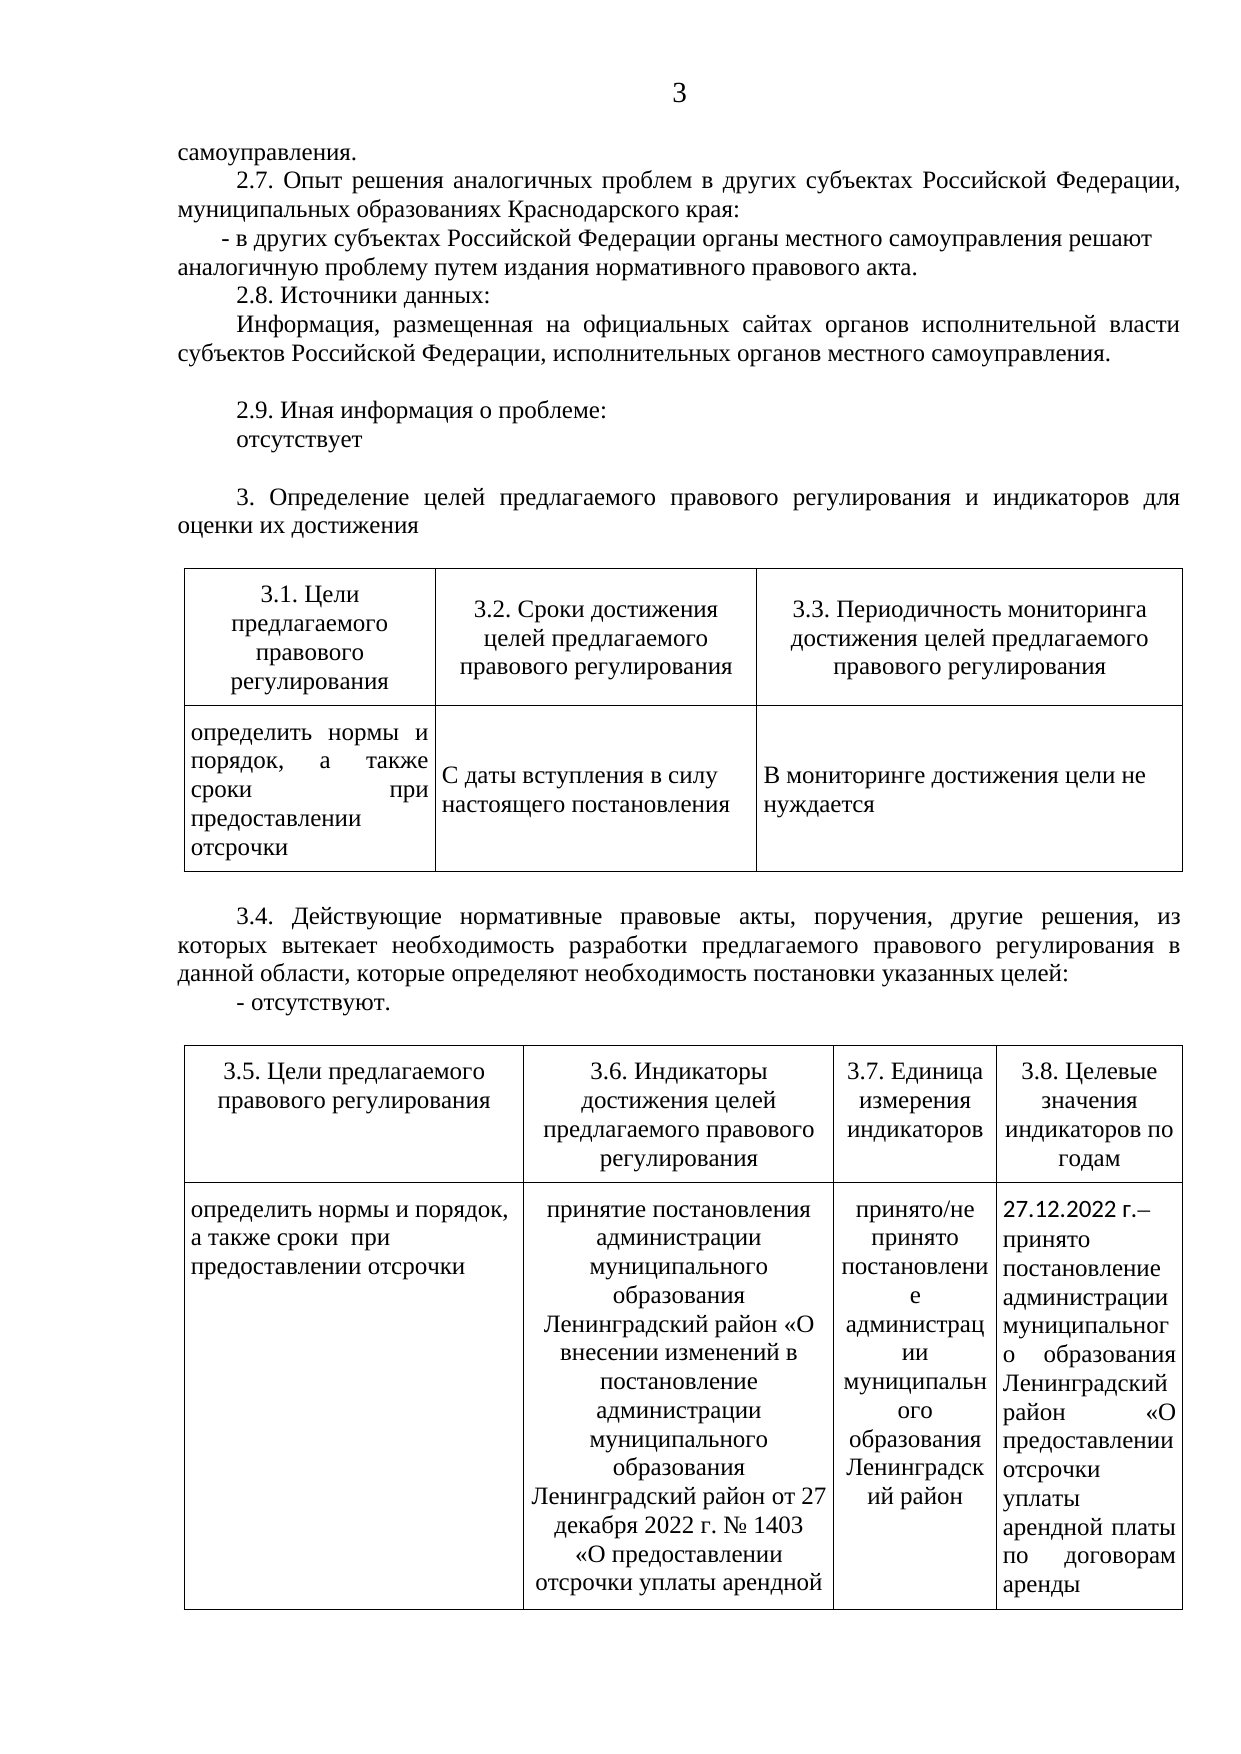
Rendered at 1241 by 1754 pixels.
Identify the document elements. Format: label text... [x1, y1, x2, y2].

text Информация, размещенная на официальных сайтах органов исполнительной власти субъектов Российской Федерации, исполнительных органов местного самоуправления. [177, 309, 1181, 367]
text 2.9. Иная информация о проблеме: [177, 395, 1181, 424]
text 3.4. Действующие нормативные правовые акты, поручения, другие решения, из которых вытекает необходимость разработки предлагаемого правового регулирования в данной области, которые определяют необходимость постановки указанных целей: [177, 901, 1181, 987]
text - отсутствуют. [177, 987, 1181, 1016]
table_cell определить нормы и порядок, а также сроки при предоставлении отсрочки [185, 706, 435, 871]
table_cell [524, 1183, 833, 1608]
table_header 3.3. Периодичность мониторинга достижения целей предлагаемого правового регулирования [757, 569, 1182, 705]
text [177, 137, 1181, 165]
text - в других субъектах Российской Федерации органы местного самоуправления решают аналогичную проблему путем издания нормативного правового акта. [177, 223, 1181, 280]
text 3. Определение целей предлагаемого правового регулирования и индикаторов для оценки их достижения [177, 482, 1181, 539]
table_header 3.5. Цели предлагаемого правового регулирования [185, 1046, 523, 1182]
table_cell С даты вступления в силу настоящего постановления [436, 706, 756, 871]
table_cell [185, 1183, 523, 1608]
table_cell В мониторинге достижения цели не нуждается [757, 706, 1182, 871]
table_header 3.1. Цели предлагаемого правового регулирования [185, 569, 435, 705]
table_header 3.2. Сроки достижения целей предлагаемого правового регулирования [436, 569, 756, 705]
table_header 3.8. Целевые значения индикаторов по годам [997, 1046, 1182, 1182]
text 2.8. Источники данных: [177, 280, 1181, 309]
table_header 3.7. Единица измерения индикаторов [834, 1046, 996, 1182]
table_header 3.6. Индикаторы достижения целей предлагаемого правового регулирования [524, 1046, 833, 1182]
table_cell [834, 1183, 996, 1608]
text отсутствует [177, 424, 1181, 453]
text 2.7. Опыт решения аналогичных проблем в других субъектах Российской Федерации, муниципальных образованиях Краснодарского края: [177, 165, 1181, 223]
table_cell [997, 1183, 1182, 1608]
